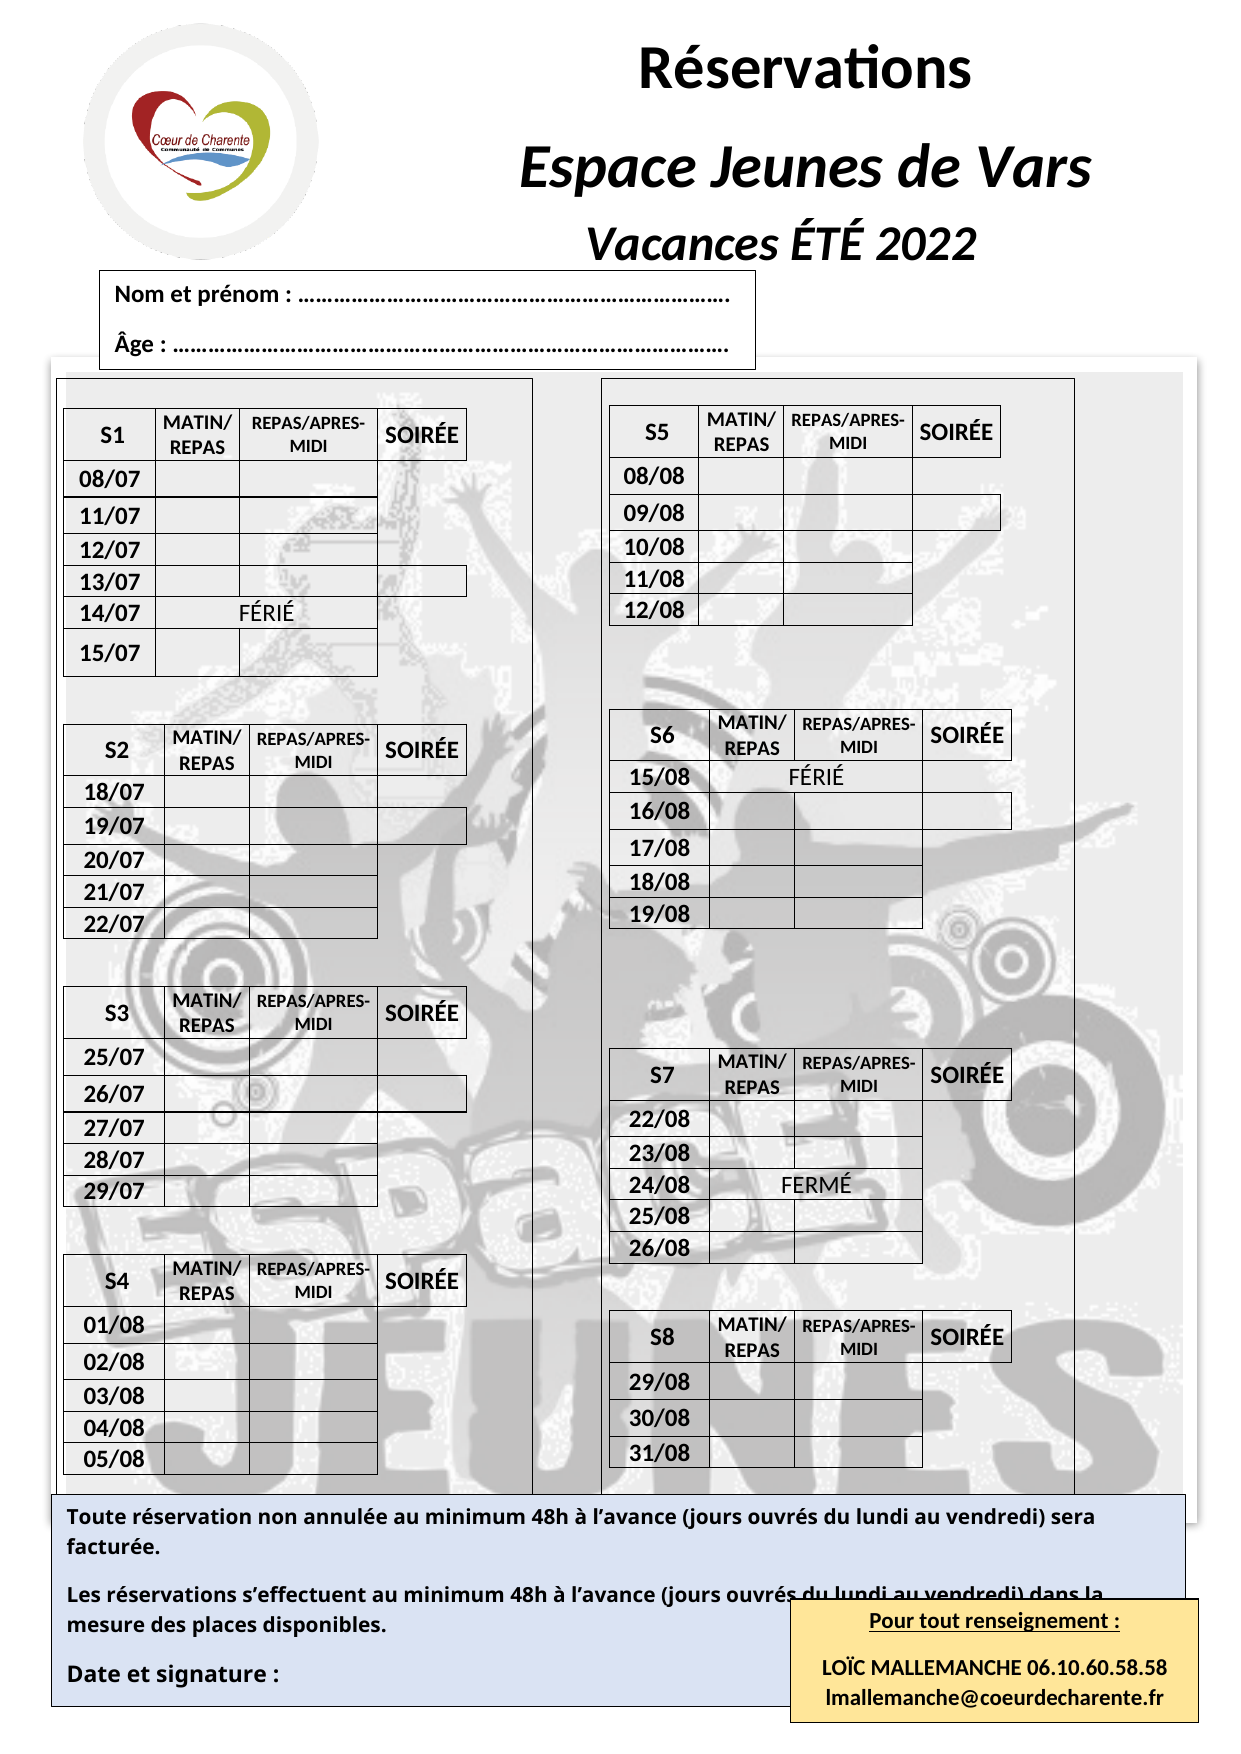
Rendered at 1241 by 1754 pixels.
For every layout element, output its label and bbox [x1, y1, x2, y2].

picture [6, 0, 394, 292]
